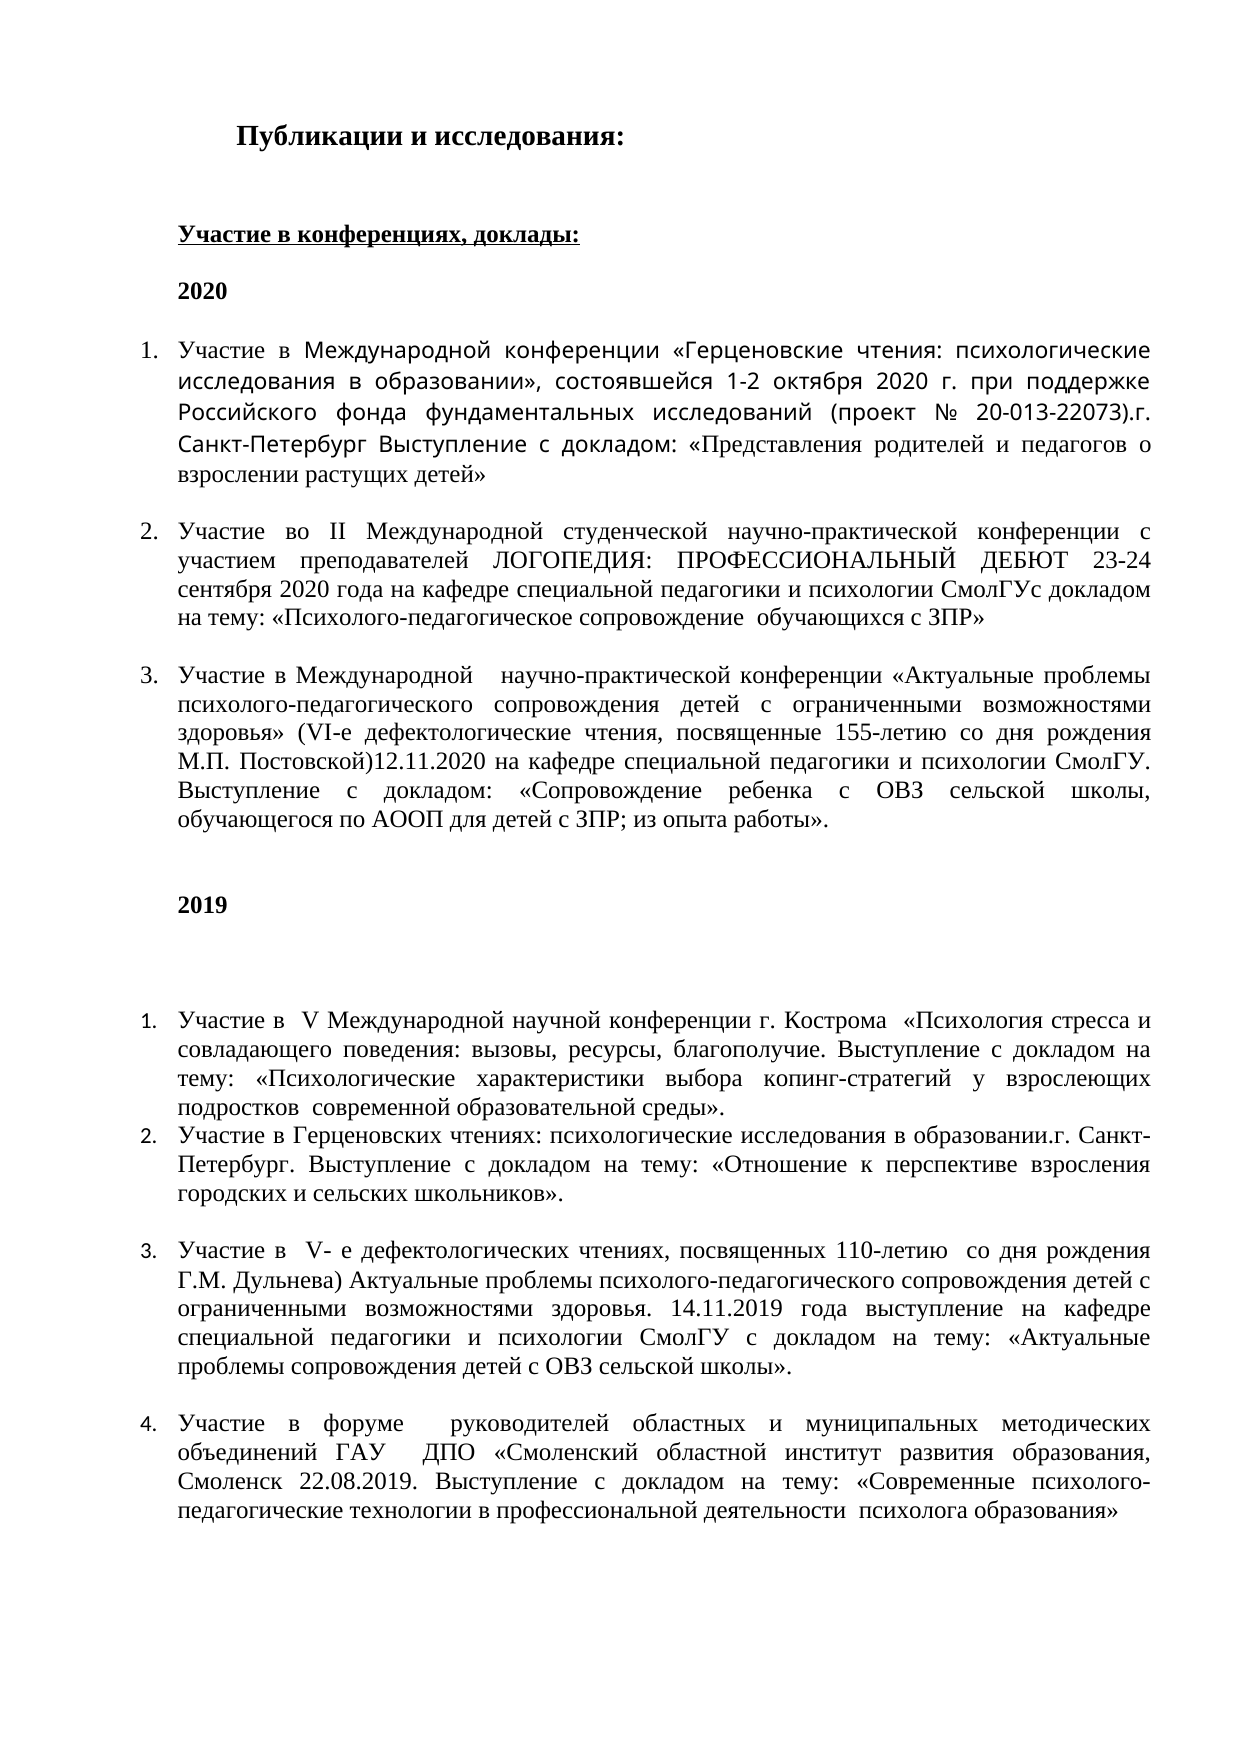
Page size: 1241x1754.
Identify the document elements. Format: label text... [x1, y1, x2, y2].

list Участие во II Международной студенческой научно-практической конференции с участием преподавателей ЛОГОПЕДИЯ: ПРОФЕССИОНАЛЬНЫЙ ДЕБЮТ 23-24 сентября 2020 года на кафедре специальной педагогики и психологии СмолГУс докладом на тему: «Психолого-педагогическое сопровождение обучающихся с ЗПР» [140, 516, 1152, 631]
list Участие в V Международной научной конференции г. Кострома «Психология стресса и совладающего поведения: вызовы, ресурсы, благополучие. Выступление с докладом на тему: «Психологические характеристики выбора копинг-стратегий у взрослеющих подростков современной образовательной среды». [140, 1005, 1152, 1120]
list Участие в Международной конференции «Герценовские чтения: психологические исследования в образовании», состоявшейся 1-2 октября 2020 г. при поддержке Российского фонда фундаментальных исследований (проект № 20-013-22073).г. Санкт-Петербург Выступление с докладом: «Представления родителей и педагогов о взрослении растущих детей» [140, 334, 1152, 487]
list 2019 [177, 890, 1152, 919]
text Участие в конференциях, доклады: [177, 219, 1152, 247]
text 2020 [177, 276, 1152, 305]
list Участие в форуме руководителей областных и муниципальных методических объединений ГАУ ДПО «Смоленский областной институт развития образования, Смоленск 22.08.2019. Выступление с докладом на тему: «Современные психолого-педагогические технологии в профессиональной деятельности психолога образования» [140, 1408, 1152, 1524]
list Участие в Международной научно-практической конференции «Актуальные проблемы психолого-педагогического сопровождения детей с ограниченными возможностями здоровья» (VI-е дефектологические чтения, посвященные 155-летию со дня рождения М.П. Постовской)12.11.2020 на кафедре специальной педагогики и психологии СмолГУ. Выступление с докладом: «Сопровождение ребенка с ОВЗ сельской школы, обучающегося по АООП для детей с ЗПР; из опыта работы». [140, 660, 1152, 832]
list Участие в Герценовских чтениях: психологические исследования в образовании.г. Санкт-Петербург. Выступление с докладом на тему: «Отношение к перспективе взросления городских и сельских школьников». [140, 1120, 1152, 1207]
list Участие в V- е дефектологических чтениях, посвященных 110-летию со дня рождения Г.М. Дульнева) Актуальные проблемы психолого-педагогического сопровождения детей с ограниченными возможностями здоровья. 14.11.2019 года выступление на кафедре специальной педагогики и психологии СмолГУ с докладом на тему: «Актуальные проблемы сопровождения детей с ОВЗ сельской школы». [140, 1236, 1152, 1380]
text Публикации и исследования: [177, 118, 1152, 152]
